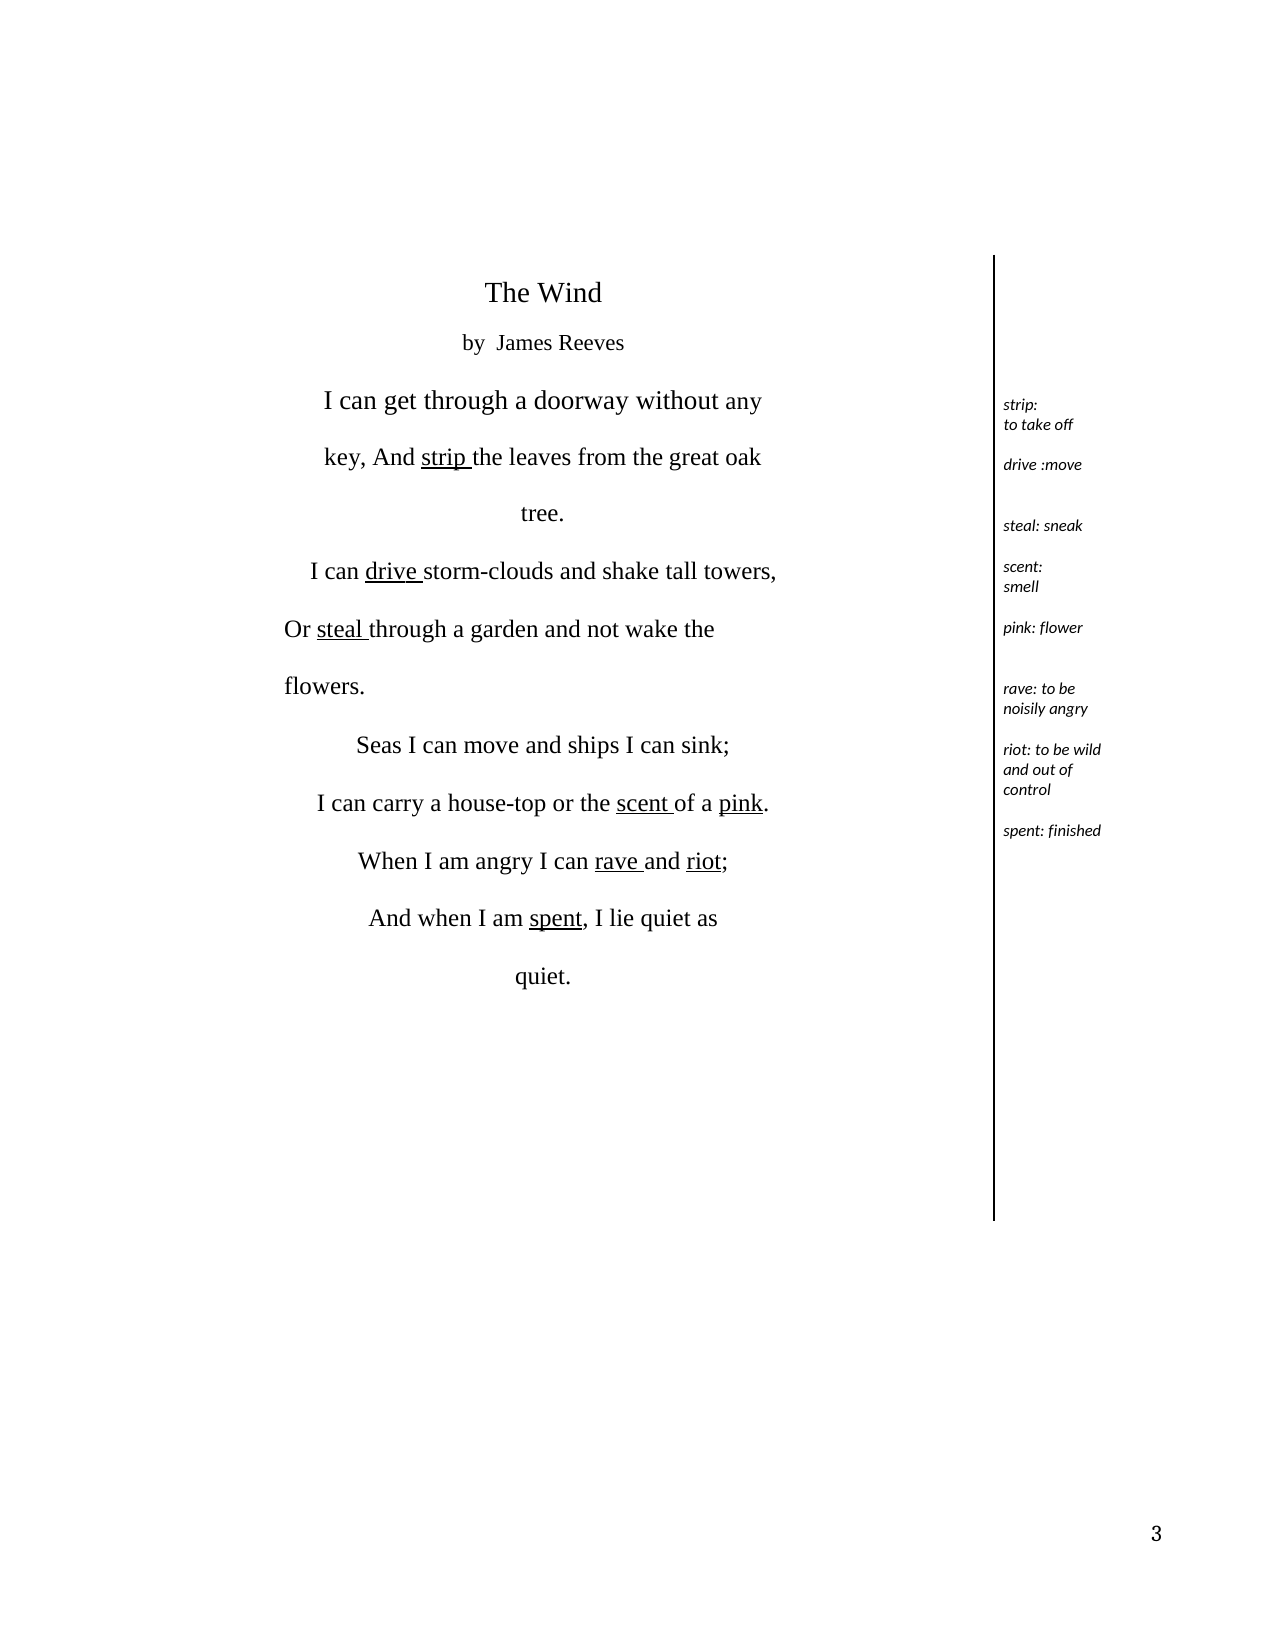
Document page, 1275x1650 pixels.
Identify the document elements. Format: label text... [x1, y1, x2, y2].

text I can carry a house-top or the scent of a pink. [284, 788, 802, 817]
text drive :move [910, 455, 1175, 475]
text to take off [901, 414, 1175, 434]
text rave: to be noisily angry [1003, 678, 1088, 719]
text I can drive storm-clouds and shake tall towers, Or steal through a garden and not wake the flowers. [284, 556, 802, 700]
text by James Reeves [179, 329, 907, 355]
text riot: to be wild and out of control [1003, 739, 1101, 800]
text smell [898, 577, 1143, 597]
text Seas I can move and ships I can sink; [284, 730, 802, 759]
text The Wind [179, 275, 907, 308]
text spent: finished [1003, 820, 1175, 841]
text strip: [898, 394, 1142, 414]
text I can get through a doorway without any key, And strip the leaves from the great oak tree. [300, 384, 785, 526]
text When I am angry I can rave and riot; And when I am spent, I lie quiet as quiet. [337, 846, 749, 990]
text steal: sneak scent: [1003, 495, 1083, 577]
text pink: flower [1003, 617, 1175, 638]
